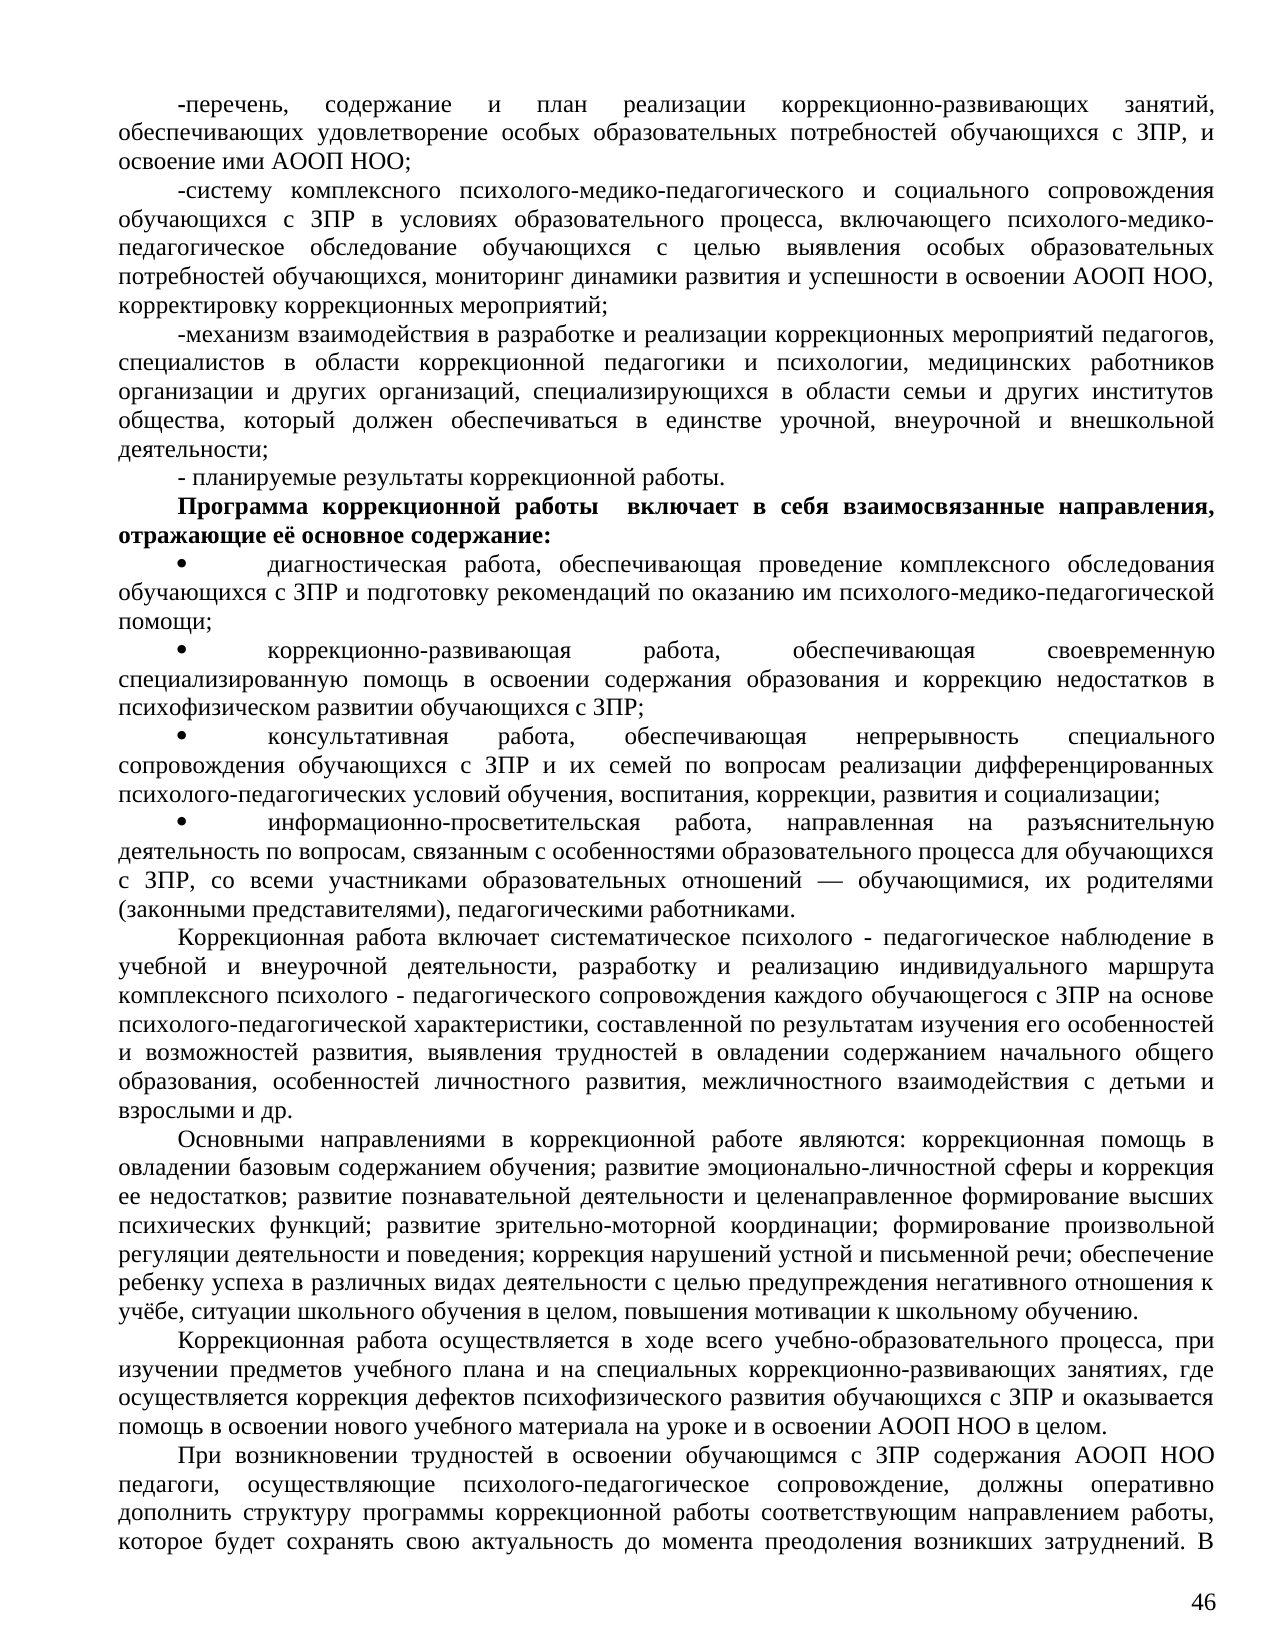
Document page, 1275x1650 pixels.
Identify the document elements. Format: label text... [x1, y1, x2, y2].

text -механизм взаимодействия в разработке и реализации коррекционных мероприятий педагогов, специалистов в области коррекционной педагогики и психологии, медицинских работников организации и других организаций, специализирующихся в области семьи и других институтов общества, который должен обеспечиваться в единстве урочной, внеурочной и внешкольной деятельности; [118, 319, 1216, 462]
list диагностическая работа, обеспечивающая проведение комплексного обследования обучающихся с ЗПР и подготовку рекомендаций по оказанию им психолого-медико-педагогической помощи; [118, 549, 1216, 635]
text Коррекционная работа осуществляется в ходе всего учебно-образовательного процесса, при изучении предметов учебного плана и на специальных коррекционно-развивающих занятиях, где осуществляется коррекция дефектов психофизического развития обучающихся с ЗПР и оказывается помощь в освоении нового учебного материала на уроке и в освоении АООП НОО в целом. [118, 1325, 1216, 1440]
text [118, 1440, 1216, 1555]
text - планируемые результаты коррекционной работы. [118, 462, 1216, 491]
text -систему комплексного психолого-медико-педагогического и социального сопровождения обучающихся с ЗПР в условиях образовательного процесса, включающего психолого-медико-педагогическое обследование обучающихся с целью выявления особых образовательных потребностей обучающихся, мониторинг динамики развития и успешности в освоении АООП НОО, корректировку коррекционных мероприятий; [118, 175, 1216, 319]
text -перечень, содержание и план реализации коррекционно-развивающих занятий, обеспечивающих удовлетворение особых образовательных потребностей обучающихся с ЗПР, и освоение ими АООП НОО; [118, 89, 1216, 175]
list информационно-просветительская работа, направленная на разъяснительную деятельность по вопросам, связанным с особенностями образовательного процесса для обучающихся с ЗПР, со всеми участниками образовательных отношений — обучающимися, их родителями (законными представителями), педагогическими работниками. [118, 807, 1216, 922]
text Основными направлениями в коррекционной работе являются: коррекционная помощь в овладении базовым содержанием обучения; развитие эмоционально-личностной сферы и коррекция ее недостатков; развитие познавательной деятельности и целенаправленное формирование высших психических функций; развитие зрительно-моторной координации; формирование произвольной регуляции деятельности и поведения; коррекция нарушений устной и письменной речи; обеспечение ребенку успеха в различных видах деятельности с целью предупреждения негативного отношения к учёбе, ситуации школьного обучения в целом, повышения мотивации к школьному обучению. [118, 1124, 1216, 1325]
list коррекционно-развивающая работа, обеспечивающая своевременную специализированную помощь в освоении содержания образования и коррекцию недостатков в психофизическом развитии обучающихся с ЗПР; [118, 635, 1216, 721]
list консультативная работа, обеспечивающая непрерывность специального сопровождения обучающихся с ЗПР и их семей по вопросам реализации дифференцированных психолого-педагогических условий обучения, воспитания, коррекции, развития и социализации; [118, 721, 1216, 807]
text Коррекционная работа включает систематическое психолого - педагогическое наблюдение в учебной и внеурочной деятельности, разработку и реализацию индивидуального маршрута комплексного психолого - педагогического сопровождения каждого обучающегося с ЗПР на основе психолого-педагогической характеристики, составленной по результатам изучения его особенностей и возможностей развития, выявления трудностей в овладении содержанием начального общего образования, особенностей личностного развития, межличностного взаимодействия с детьми и взрослыми и др. [118, 922, 1216, 1124]
text Программа коррекционной работы включает в себя взаимосвязанные направления, отражающие её основное содержание: [118, 491, 1216, 549]
